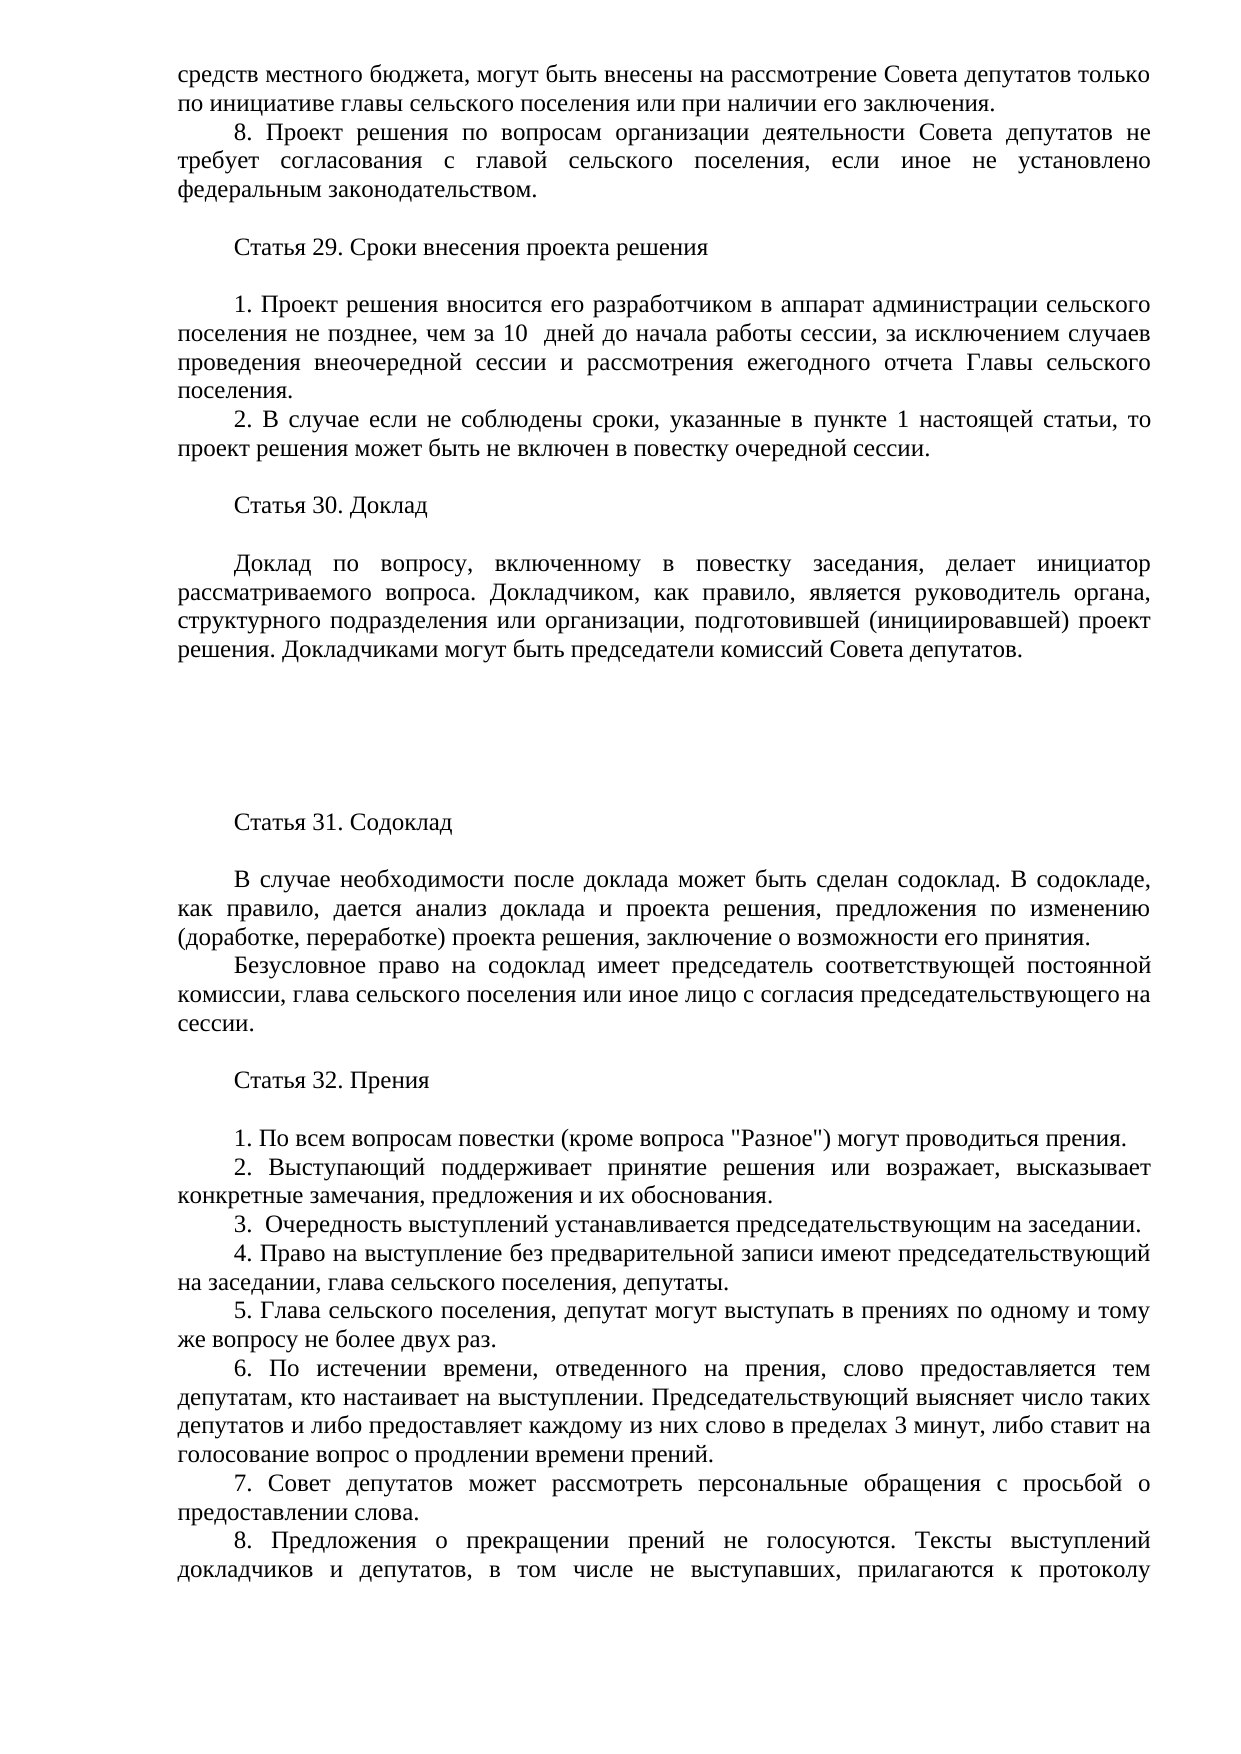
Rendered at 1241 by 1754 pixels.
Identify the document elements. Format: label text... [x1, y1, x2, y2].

text Статья 30. Доклад [177, 490, 1152, 519]
text Статья 29. Сроки внесения проекта решения [177, 232, 1152, 260]
text 3. Очередность выступлений устанавливается председательствующим на заседании. [177, 1209, 1152, 1238]
text Статья 32. Прения [177, 1065, 1152, 1094]
text 6. По истечении времени, отведенного на прения, слово предоставляется тем депутатам, кто настаивает на выступлении. Председательствующий выясняет число таких депутатов и либо предоставляет каждому из них слово в пределах 3 минут, либо ставит на голосование вопрос о продлении времени прений. [177, 1353, 1152, 1468]
text 1. Проект решения вносится его разработчиком в аппарат администрации сельского поселения не позднее, чем за 10 дней до начала работы сессии, за исключением случаев проведения внеочередной сессии и рассмотрения ежегодного отчета Главы сельского поселения. [177, 289, 1152, 404]
text 1. По всем вопросам повестки (кроме вопроса "Разное") могут проводиться прения. [177, 1123, 1152, 1152]
text 2. В случае если не соблюдены сроки, указанные в пункте 1 настоящей статьи, то проект решения может быть не включен в повестку очередной сессии. [177, 404, 1152, 462]
text 8. Проект решения по вопросам организации деятельности Совета депутатов не требует согласования с главой сельского поселения, если иное не установлено федеральным законодательством. [177, 117, 1152, 203]
text 4. Право на выступление без предварительной записи имеют председательствующий на заседании, глава сельского поселения, депутаты. [177, 1238, 1152, 1295]
text В случае необходимости после доклада может быть сделан содоклад. В содокладе, как правило, дается анализ доклада и проекта решения, предложения по изменению (доработке, переработке) проекта решения, заключение о возможности его принятия. [177, 864, 1152, 950]
text 7. Совет депутатов может рассмотреть персональные обращения с просьбой о предоставлении слова. [177, 1468, 1152, 1525]
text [177, 59, 1152, 117]
text Статья 31. Содоклад [177, 807, 1152, 835]
text 2. Выступающий поддерживает принятие решения или возражает, высказывает конкретные замечания, предложения и их обоснования. [177, 1152, 1152, 1209]
text Доклад по вопросу, включенному в повестку заседания, делает инициатор рассматриваемого вопроса. Докладчиком, как правило, является руководитель органа, структурного подразделения или организации, подготовившей (инициировавшей) проект решения. Докладчиками могут быть председатели комиссий Совета депутатов. [177, 548, 1152, 663]
text 5. Глава сельского поселения, депутат могут выступать в прениях по одному и тому же вопросу не более двух раз. [177, 1295, 1152, 1353]
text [177, 1525, 1152, 1583]
text Безусловное право на содоклад имеет председатель соответствующей постоянной комиссии, глава сельского поселения или иное лицо с согласия председательствующего на сессии. [177, 950, 1152, 1037]
